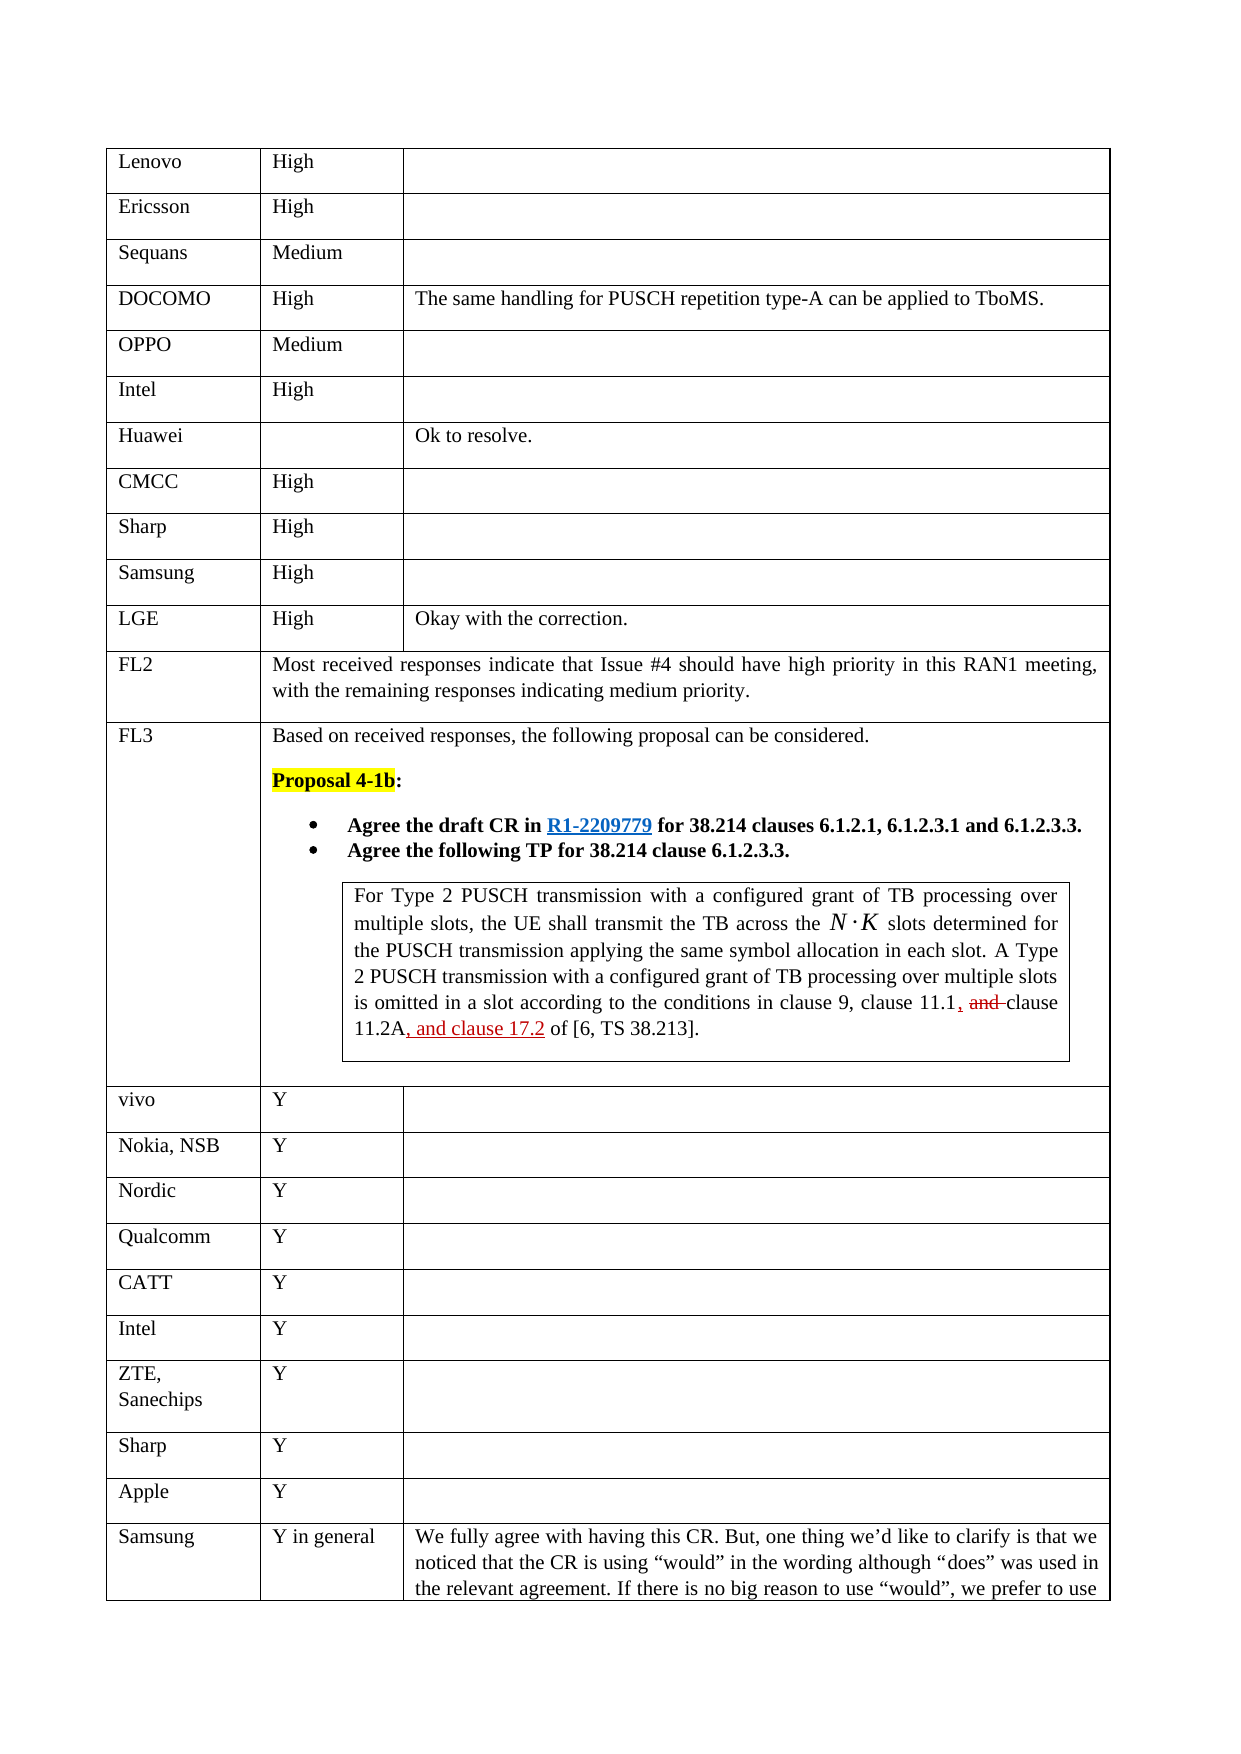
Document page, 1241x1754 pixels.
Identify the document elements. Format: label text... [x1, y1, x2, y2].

table_cell [404, 1361, 1109, 1432]
table_cell Y [261, 1224, 403, 1269]
table_cell Y [261, 1316, 403, 1360]
table_cell [404, 1270, 1109, 1314]
table_cell Y [261, 1479, 403, 1523]
table_cell High [261, 286, 403, 330]
table_cell [404, 1433, 1109, 1478]
table_cell Sharp [107, 1433, 260, 1478]
table_cell DOCOMO [107, 286, 260, 330]
table_cell [404, 1087, 1109, 1132]
table_cell Ericsson [107, 194, 260, 239]
table_cell [404, 1224, 1109, 1269]
table_cell Huawei [107, 423, 260, 468]
table_cell [404, 377, 1109, 422]
table_cell [404, 560, 1109, 605]
table_cell Sharp [107, 514, 260, 559]
table_cell Y [261, 1433, 403, 1478]
table_cell Y [261, 1270, 403, 1314]
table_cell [404, 1524, 1109, 1600]
table_cell Nordic [107, 1178, 260, 1223]
table_cell High [261, 469, 403, 513]
table_cell OPPO [107, 331, 260, 376]
table_cell Sequans [107, 240, 260, 285]
table_cell [404, 194, 1109, 239]
table_cell Medium [261, 331, 403, 376]
table_cell Ok to resolve. [404, 423, 1109, 468]
table_cell Y in general [261, 1524, 403, 1600]
table_cell CMCC [107, 469, 260, 513]
table_cell Based on received responses, the following proposal can be considered. Proposal 4-1b: Agree the draft CR in R1-2209779 for 38.214 clauses 6.1.2.1, 6.1.2.3.1 and 6.1.2.3.3. Agree the following TP for 38.214 clause 6.1.2.3.3. [261, 723, 1109, 1086]
table_cell FL3 [107, 723, 260, 1086]
table_cell Nokia, NSB [107, 1133, 260, 1177]
table_cell Qualcomm [107, 1224, 260, 1269]
table_cell Y [261, 1361, 403, 1432]
table_cell FL2 [107, 652, 260, 722]
table_cell High [261, 514, 403, 559]
table_cell High [261, 560, 403, 605]
table_cell Y [261, 1133, 403, 1177]
table_cell vivo [107, 1087, 260, 1132]
table_cell [404, 1133, 1109, 1177]
table_cell Intel [107, 377, 260, 422]
table_cell Intel [107, 1316, 260, 1360]
table_cell High [261, 606, 403, 651]
table_cell CATT [107, 1270, 260, 1314]
table_cell Medium [261, 240, 403, 285]
table_cell Most received responses indicate that Issue #4 should have high priority in this RAN1 meeting, with the remaining responses indicating medium priority. [261, 652, 1109, 722]
table_cell [404, 1178, 1109, 1223]
table_cell Y [261, 1087, 403, 1132]
table_cell LGE [107, 606, 260, 651]
table_cell [404, 514, 1109, 559]
table_cell [404, 1479, 1109, 1523]
table_cell Y [261, 1178, 403, 1223]
table_cell [404, 149, 1109, 193]
table_cell The same handling for PUSCH repetition type-A can be applied to TboMS. [404, 286, 1109, 330]
table_cell [261, 423, 403, 468]
table_cell High [261, 377, 403, 422]
table_cell High [261, 194, 403, 239]
table_cell ZTE, Sanechips [107, 1361, 260, 1432]
table_cell [404, 1316, 1109, 1360]
table_cell Lenovo [107, 149, 260, 193]
table_cell Apple [107, 1479, 260, 1523]
table_cell Samsung [107, 1524, 260, 1600]
table_cell Okay with the correction. [404, 606, 1109, 651]
table_cell High [261, 149, 403, 193]
table_cell [404, 240, 1109, 285]
table_cell Samsung [107, 560, 260, 605]
table_cell [404, 331, 1109, 376]
table_cell [404, 469, 1109, 513]
